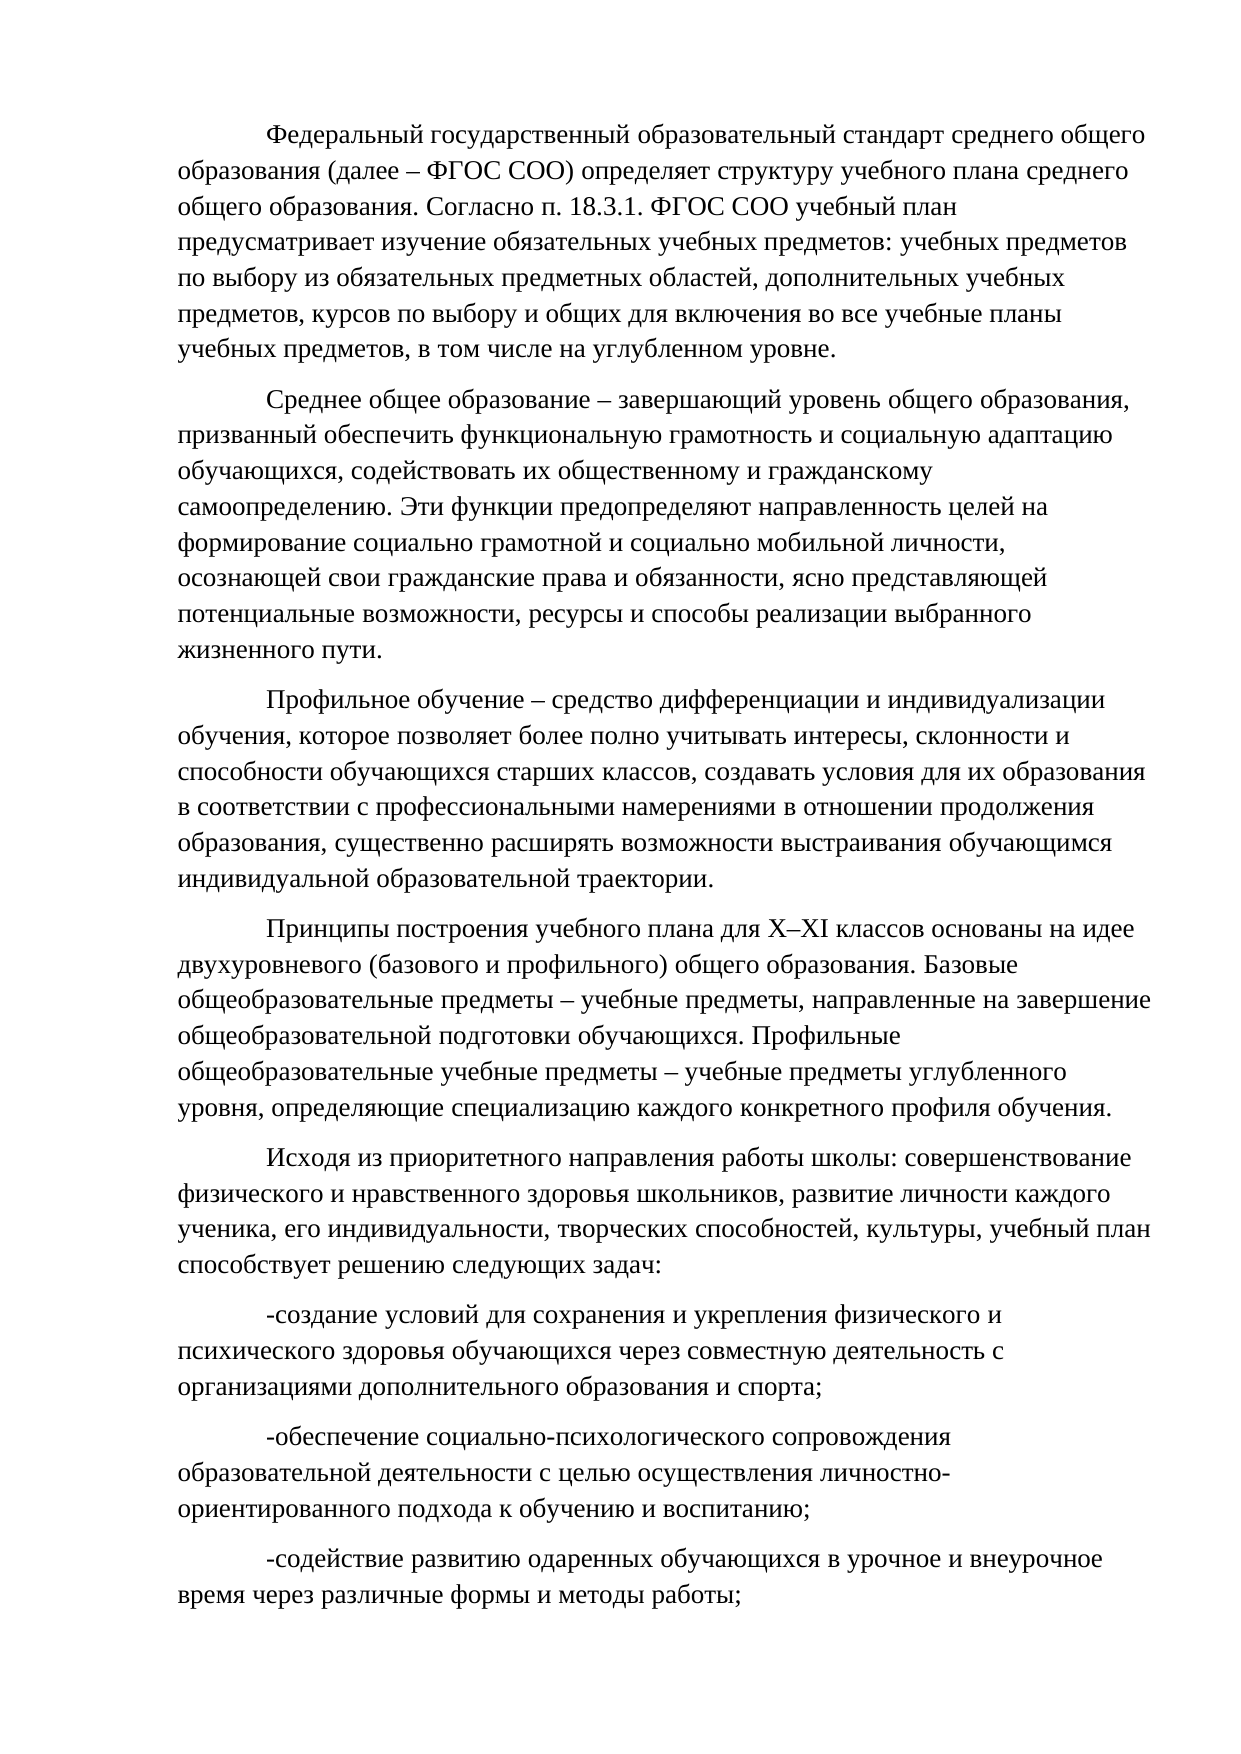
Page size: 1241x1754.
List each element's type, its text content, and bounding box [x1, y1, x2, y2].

text -обеспечение социально-психологического сопровождения образовательной деятельности с целью осуществления личностно-ориентированного подхода к обучению и воспитанию; [177, 1420, 1151, 1523]
text Принципы построения учебного плана для X–XI классов основаны на идее двухуровневого (базового и профильного) общего образования. Базовые общеобразовательные предметы – учебные предметы, направленные на завершение общеобразовательной подготовки обучающихся. Профильные общеобразовательные учебные предметы – учебные предметы углубленного уровня, определяющие специализацию каждого конкретного профиля обучения. [177, 912, 1151, 1122]
text -создание условий для сохранения и укрепления физического и психического здоровья обучающихся через совместную деятельность с организациями дополнительного образования и спорта; [177, 1299, 1151, 1401]
text -содействие развитию одаренных обучающихся в урочное и внеурочное время через различные формы и методы работы; [177, 1542, 1151, 1609]
text Среднее общее образование – завершающий уровень общего образования, призванный обеспечить функциональную грамотность и социальную адаптацию обучающихся, содействовать их общественному и гражданскому самоопределению. Эти функции предопределяют направленность целей на формирование социально грамотной и социально мобильной личности, осознающей свои гражданские права и обязанности, ясно представляющей потенциальные возможности, ресурсы и способы реализации выбранного жизненного пути. [177, 383, 1151, 664]
text Федеральный государственный образовательный стандарт среднего общего образования (далее – ФГОС СОО) определяет структуру учебного плана среднего общего образования. Согласно п. 18.3.1. ФГОС СОО учебный план предусматривает изучение обязательных учебных предметов: учебных предметов по выбору из обязательных предметных областей, дополнительных учебных предметов, курсов по выбору и общих для включения во все учебные планы учебных предметов, в том числе на углубленном уровне. [177, 118, 1151, 364]
text Исходя из приоритетного направления работы школы: совершенствование физического и нравственного здоровья школьников, развитие личности каждого ученика, его индивидуальности, творческих способностей, культуры, учебный план способствует решению следующих задач: [177, 1141, 1151, 1279]
text Профильное обучение – средство дифференциации и индивидуализации обучения, которое позволяет более полно учитывать интересы, склонности и способности обучающихся старших классов, создавать условия для их образования в соответствии с профессиональными намерениями в отношении продолжения образования, существенно расширять возможности выстраивания обучающимся индивидуальной образовательной траектории. [177, 683, 1151, 893]
